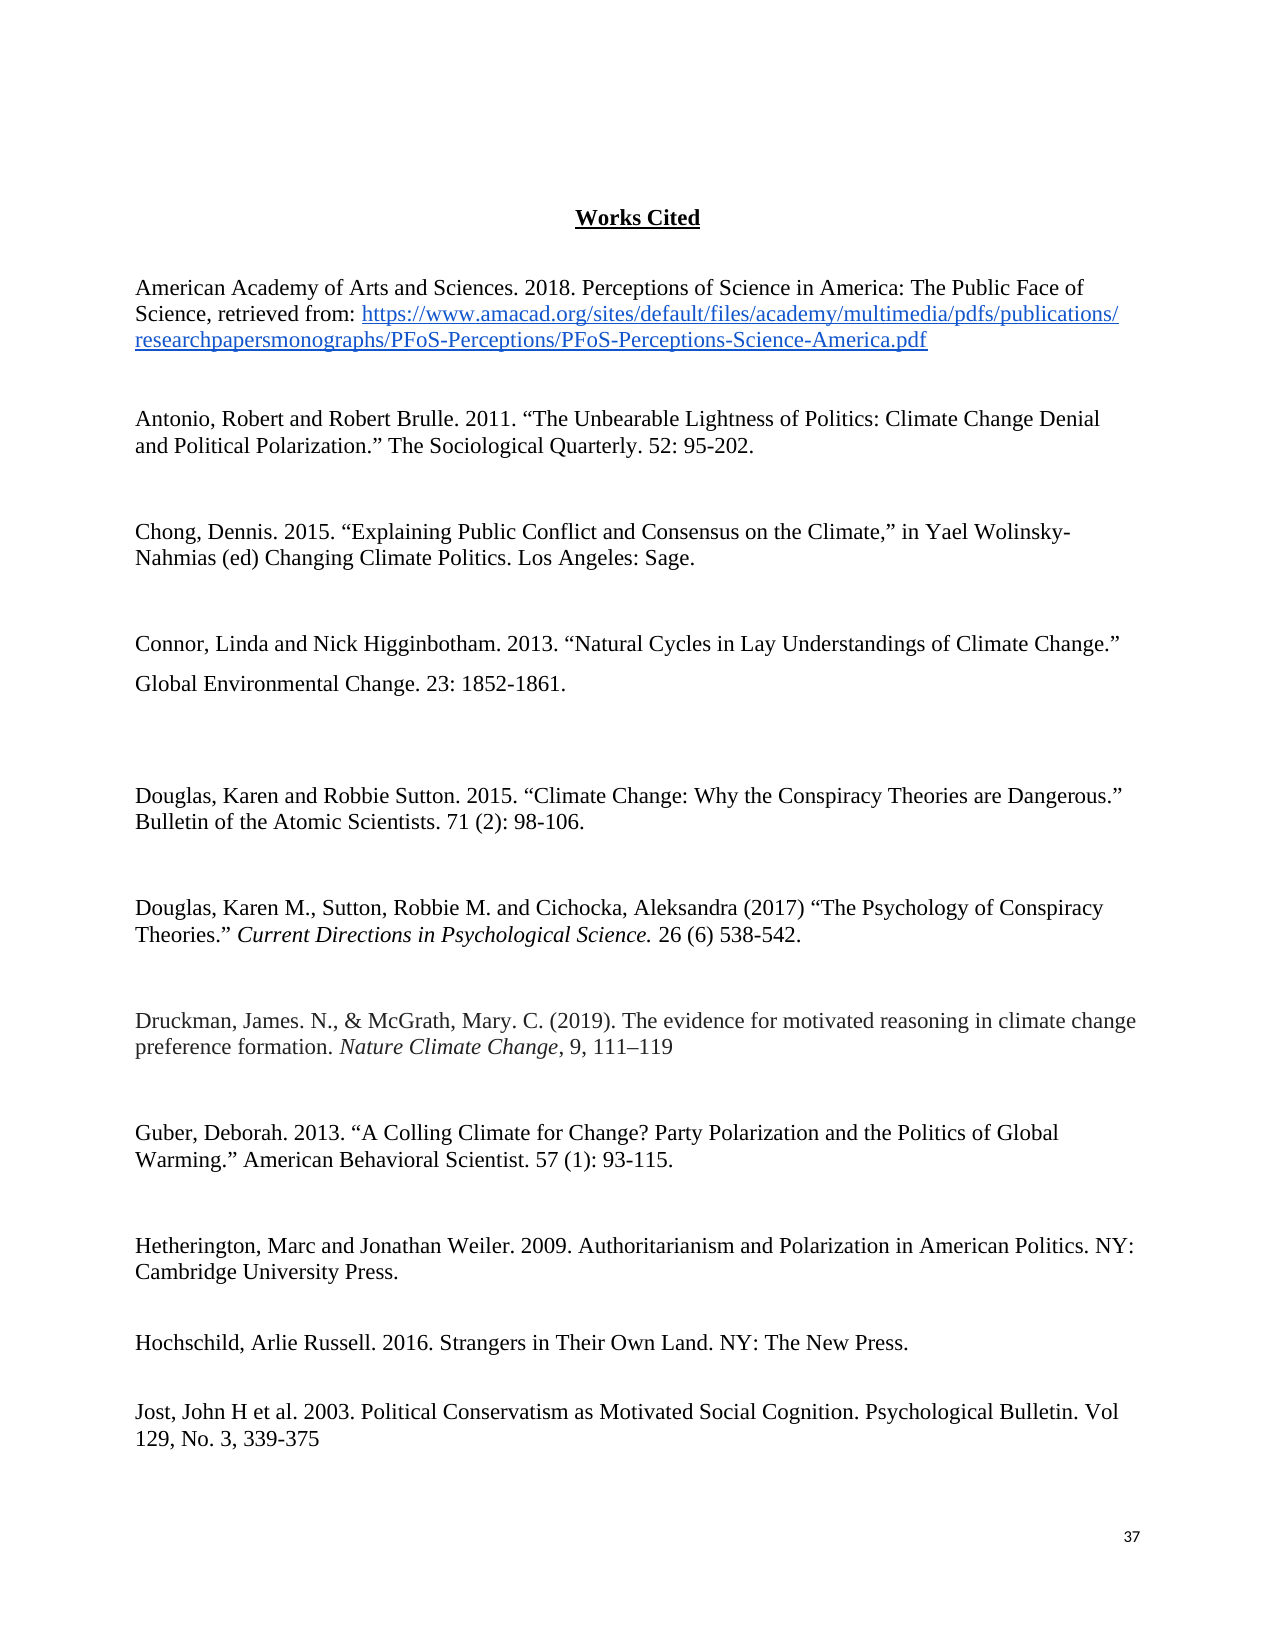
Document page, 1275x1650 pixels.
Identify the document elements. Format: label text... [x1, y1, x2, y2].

text Connor, Linda and Nick Higginbotham. 2013. “Natural Cycles in Lay Understandings of Climate Change.” Global Environmental Change. 23: 1852-1861. [135, 630, 1140, 696]
text Chong, Dennis. 2015. “Explaining Public Conflict and Consensus on the Climate,” in Yael Wolinsky-Nahmias (ed) Changing Climate Politics. Los Angeles: Sage. [135, 518, 1140, 571]
text Guber, Deborah. 2013. “A Colling Climate for Change? Party Polarization and the Politics of Global Warming.” American Behavioral Scientist. 57 (1): 93-115. [135, 1119, 1140, 1172]
text Druckman, James. N., & McGrath, Mary. C. (2019). The evidence for motivated reasoning in climate change preference formation. Nature Climate Change, 9, 111–119 [673, 1007, 1140, 1059]
text Hochschild, Arlie Russell. 2016. Strangers in Their Own Land. NY: The New Press. [135, 1329, 1140, 1355]
text American Academy of Arts and Sciences. 2018. Perceptions of Science in America: The Public Face of Science, retrieved from: https://www.amacad.org/sites/default/files/academy/multimedia/pdfs/publications/researchpapersmonographs/PFoS-Perceptions/PFoS-Perceptions-Science-America.pdf [135, 274, 1140, 353]
text Douglas, Karen and Robbie Sutton. 2015. “Climate Change: Why the Conspiracy Theories are Dangerous.” Bulletin of the Atomic Scientists. 71 (2): 98-106. [135, 782, 1140, 835]
text Antonio, Robert and Robert Brulle. 2011. “The Unbearable Lightness of Politics: Climate Change Denial and Political Polarization.” The Sociological Quarterly. 52: 95-202. [135, 406, 1140, 458]
text Jost, John H et al. 2003. Political Conservatism as Motivated Social Cognition. Psychological Bulletin. Vol 129, No. 3, 339-375 [135, 1398, 1140, 1451]
text Works Cited [135, 204, 1140, 231]
text Douglas, Karen M., Sutton, Robbie M. and Cichocka, Aleksandra (2017) “The Psychology of Conspiracy Theories.” Current Directions in Psychological Science. 26 (6) 538-542. [135, 894, 1140, 947]
text Hetherington, Marc and Jonathan Weiler. 2009. Authoritarianism and Polarization in American Politics. NY: Cambridge University Press. [135, 1232, 1140, 1284]
